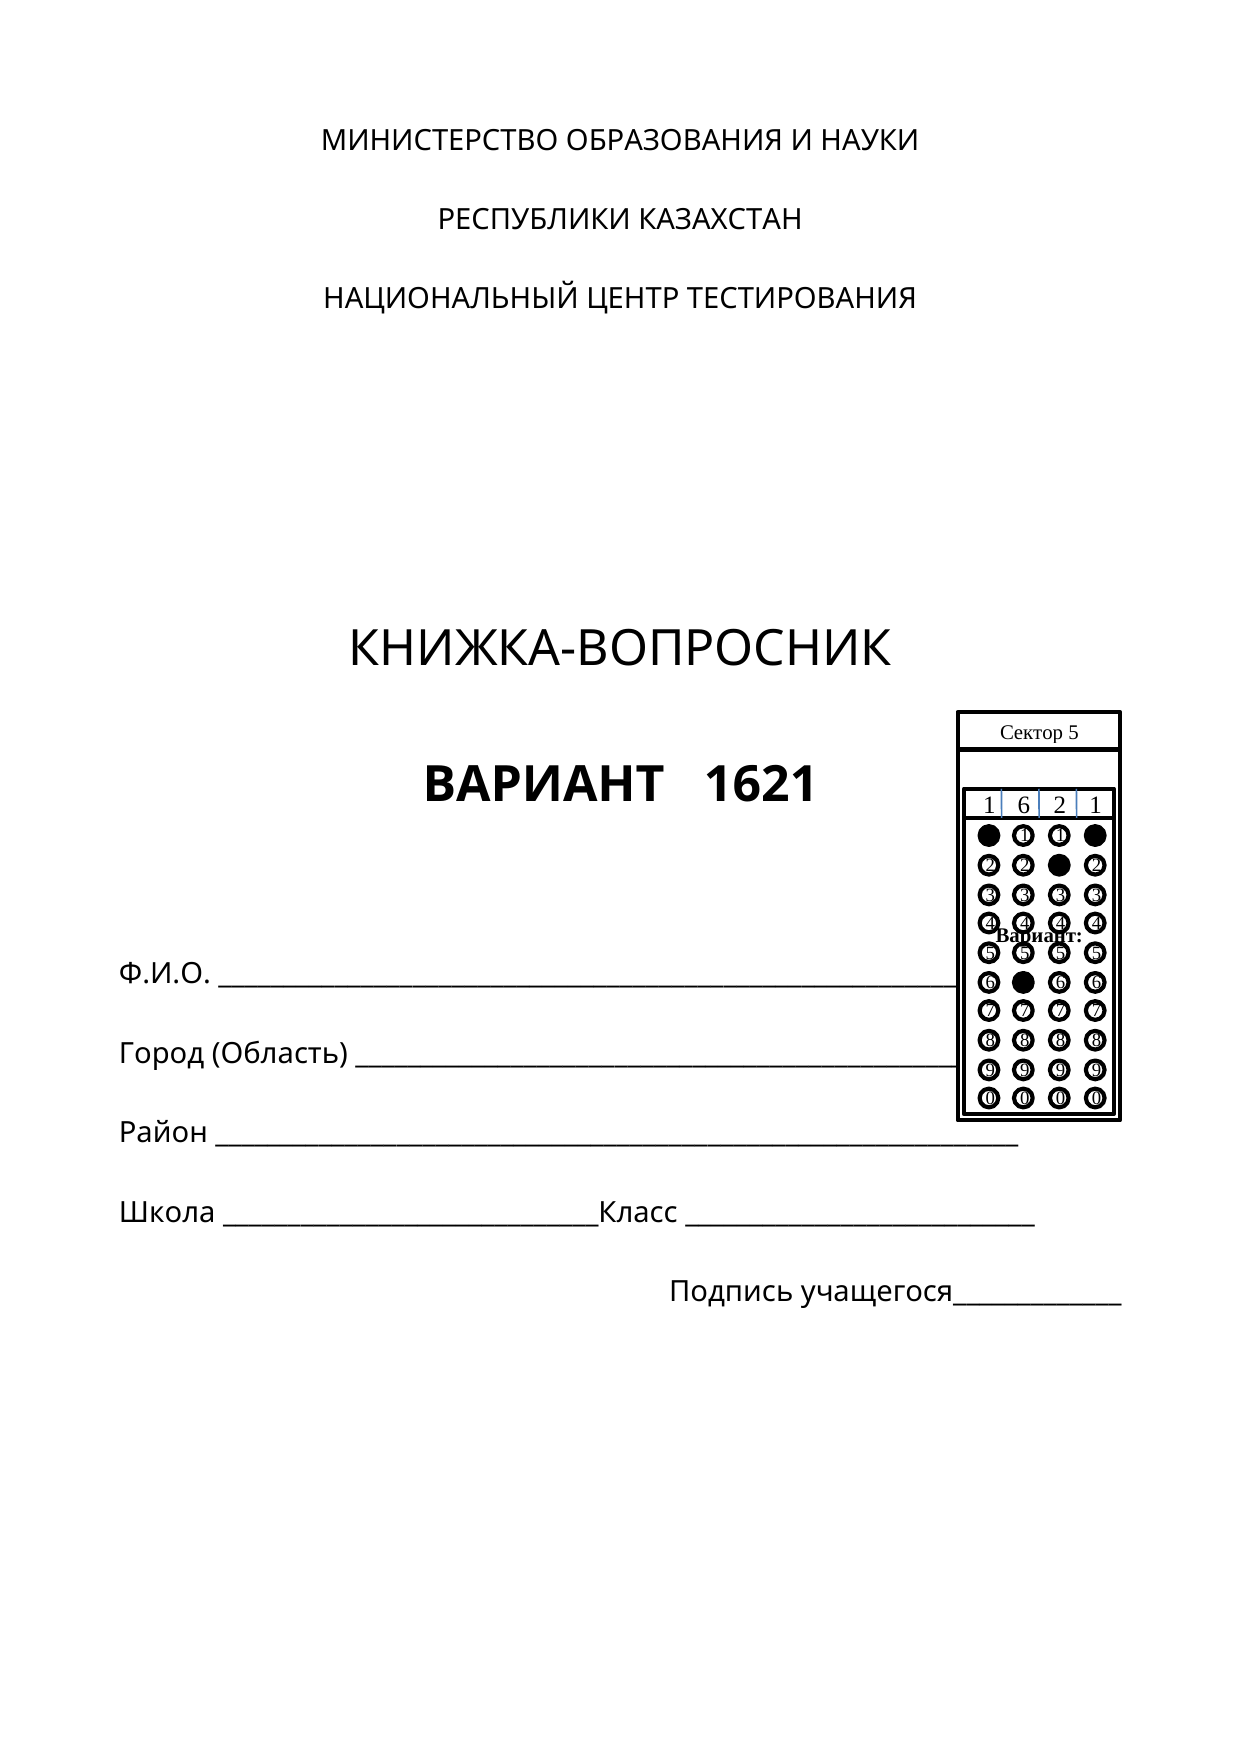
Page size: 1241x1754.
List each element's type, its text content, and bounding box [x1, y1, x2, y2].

text НАЦИОНАЛЬНЫЙ ЦЕНТР ТЕСТИРОВАНИЯ [119, 277, 1121, 317]
text ВАРИАНТ 1621 [119, 748, 956, 817]
text КНИЖКА-ВОПРОСНИК [119, 612, 1121, 680]
text МИНИСТЕРСТВО ОБРАЗОВАНИЯ И НАУКИ [119, 119, 1121, 158]
text Школа _____________________________Класс ___________________________ [119, 1191, 1121, 1231]
text РЕСПУБЛИКИ КАЗАХСТАН [119, 198, 1121, 238]
text Подпись учащегося_____________ [119, 1270, 1121, 1310]
text Район ______________________________________________________________ [119, 1112, 1121, 1151]
text Ф.И.О. ______________________________________________________________ [119, 953, 956, 992]
text Город (Область) _____________________________________________________ [119, 1032, 956, 1072]
